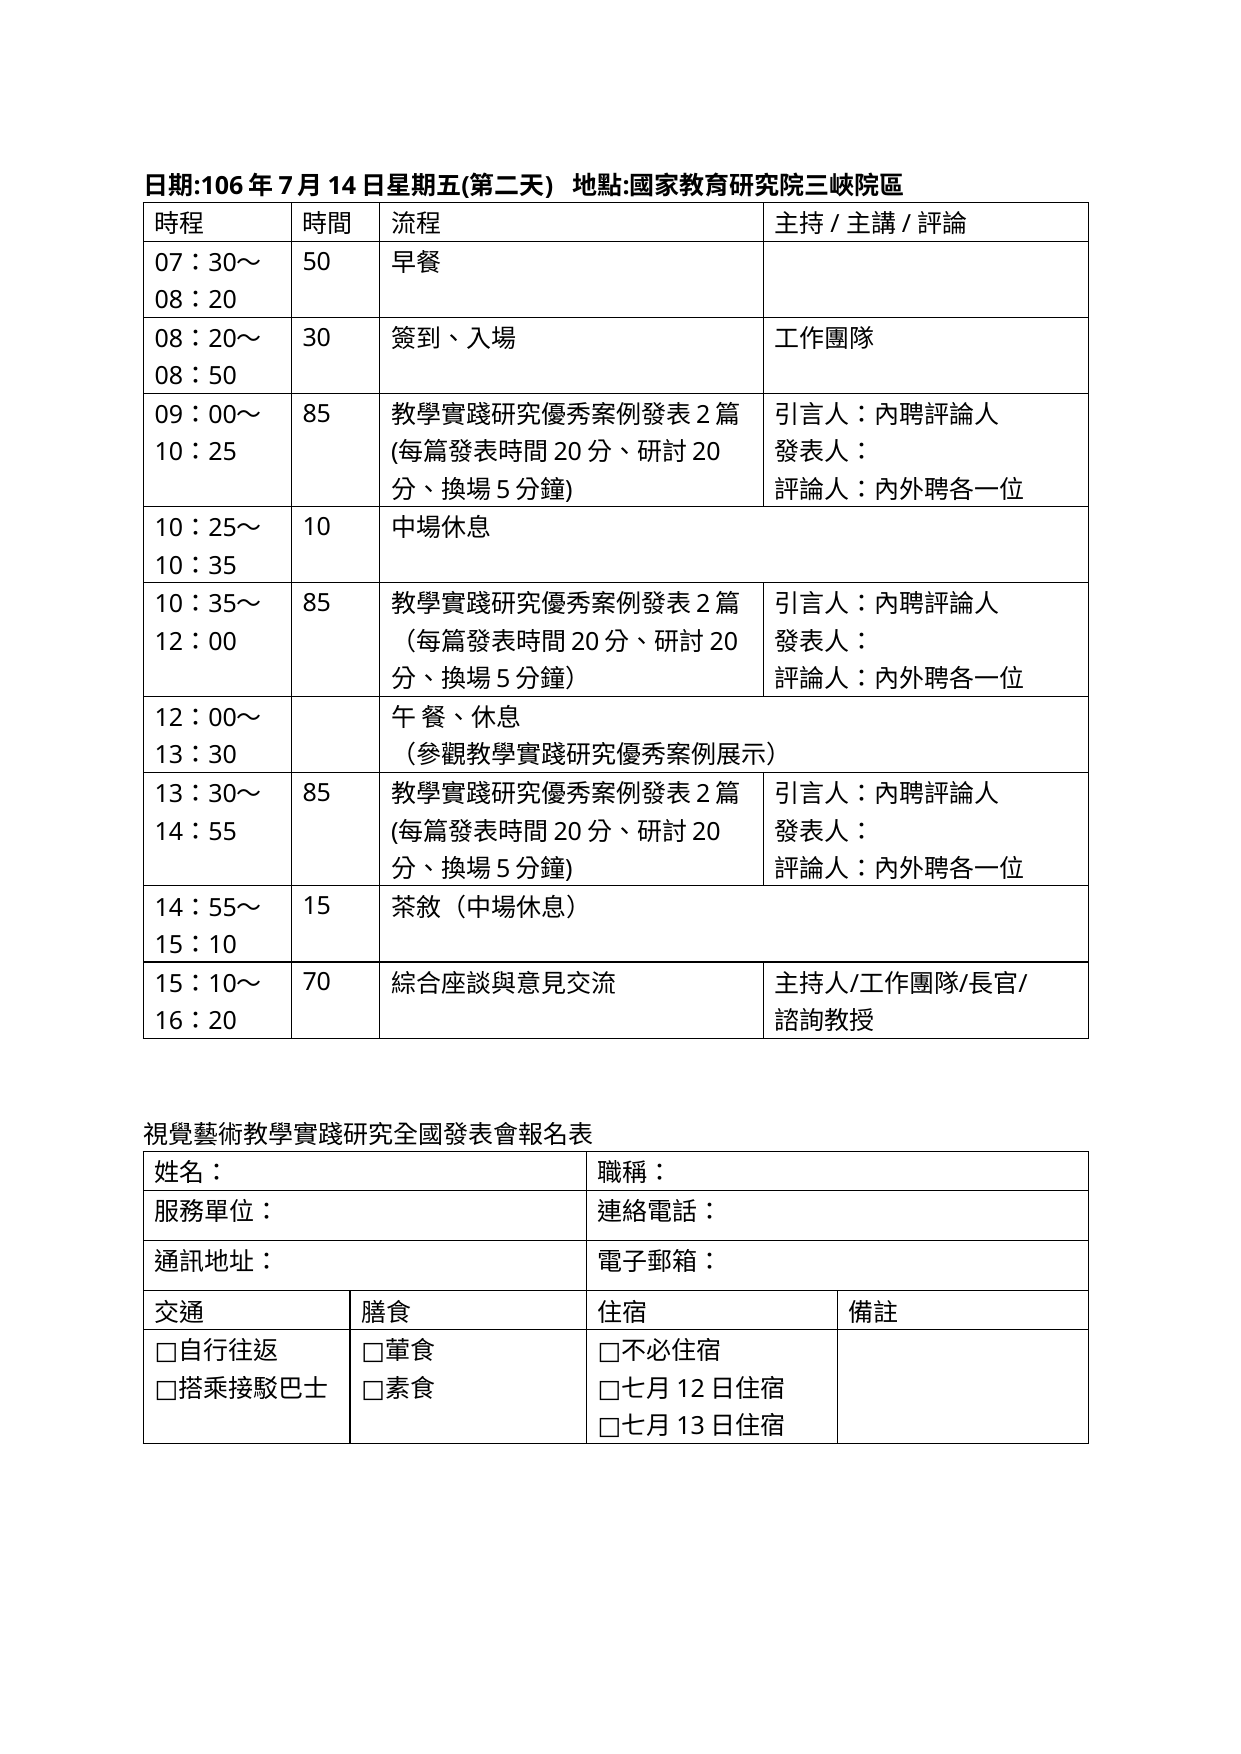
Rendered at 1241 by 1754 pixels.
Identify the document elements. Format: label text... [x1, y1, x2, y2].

table_header 姓名： [144, 1152, 586, 1189]
table_cell 85 [292, 583, 379, 696]
table_cell □自行往返 □搭乘接駁巴士 [144, 1330, 349, 1442]
table_cell 14：55～ 15：10 [144, 886, 291, 961]
table_cell 教學實踐研究優秀案例發表2篇(每篇發表時間20分、研討20分、換場5分鐘) [380, 773, 763, 885]
table_cell 中場休息 [380, 507, 1088, 582]
table_cell 85 [292, 394, 379, 506]
table_cell 住宿 [587, 1291, 837, 1329]
table_cell 早餐 [380, 242, 763, 317]
table_cell 簽到、入場 [380, 318, 763, 393]
table_cell 10 [292, 507, 379, 582]
text 日期:106年7月14日星期五(第二天) 地點:國家教育研究院三峽院區 [143, 164, 1053, 202]
table_cell 15 [292, 886, 379, 961]
table_cell 引言人：內聘評論人 發表人： 評論人：內外聘各一位 [764, 773, 1088, 885]
table_cell [838, 1330, 1088, 1442]
table_cell 10：35～ 12：00 [144, 583, 291, 696]
table_cell 通訊地址： [144, 1241, 586, 1290]
table_cell 膳食 [351, 1291, 586, 1329]
table_cell 交通 [144, 1291, 349, 1329]
table_cell 主持人/工作團隊/長官/ 諮詢教授 [764, 963, 1088, 1037]
table_cell 10：25～ 10：35 [144, 507, 291, 582]
table_header 主持 / 主講 / 評論 [764, 203, 1088, 241]
table_cell 70 [292, 963, 379, 1037]
table_cell 07：30～ 08：20 [144, 242, 291, 317]
table_cell 08：20～ 08：50 [144, 318, 291, 393]
table_header 時程 [144, 203, 291, 241]
text 視覺藝術教學實踐研究全國發表會報名表 [143, 1113, 1053, 1151]
table_cell 85 [292, 773, 379, 885]
table_header 職稱： [587, 1152, 1088, 1189]
table_cell 引言人：內聘評論人 發表人： 評論人：內外聘各一位 [764, 583, 1088, 696]
table_cell 引言人：內聘評論人 發表人： 評論人：內外聘各一位 [764, 394, 1088, 506]
table_cell 綜合座談與意見交流 [380, 963, 763, 1037]
table_cell □葷食 □素食 [351, 1330, 586, 1442]
table_cell 電子郵箱： [587, 1241, 1088, 1290]
table_cell [764, 242, 1088, 317]
table_cell 50 [292, 242, 379, 317]
table_cell 15：10～ 16：20 [144, 963, 291, 1037]
table_cell 教學實踐研究優秀案例發表2篇(每篇發表時間20分、研討20分、換場5分鐘) [380, 394, 763, 506]
table_cell [292, 697, 379, 772]
table_cell 12：00～ 13：30 [144, 697, 291, 772]
table_cell 教學實踐研究優秀案例發表2篇（每篇發表時間20分、研討20分、換場5分鐘） [380, 583, 763, 696]
table_cell 13：30～ 14：55 [144, 773, 291, 885]
table_cell 工作團隊 [764, 318, 1088, 393]
table_cell 服務單位： [144, 1191, 586, 1240]
table_cell 備註 [838, 1291, 1088, 1329]
table_cell 茶敘（中場休息） [380, 886, 1088, 961]
table_header 時間 [292, 203, 379, 241]
table_cell 30 [292, 318, 379, 393]
table_cell 連絡電話： [587, 1191, 1088, 1240]
table_cell □不必住宿 □七月12日住宿 □七月13日住宿 [587, 1330, 837, 1442]
table_header 流程 [380, 203, 763, 241]
table_cell 09：00～ 10：25 [144, 394, 291, 506]
table_cell 午 餐、休息 （參觀教學實踐研究優秀案例展示） [380, 697, 1088, 772]
